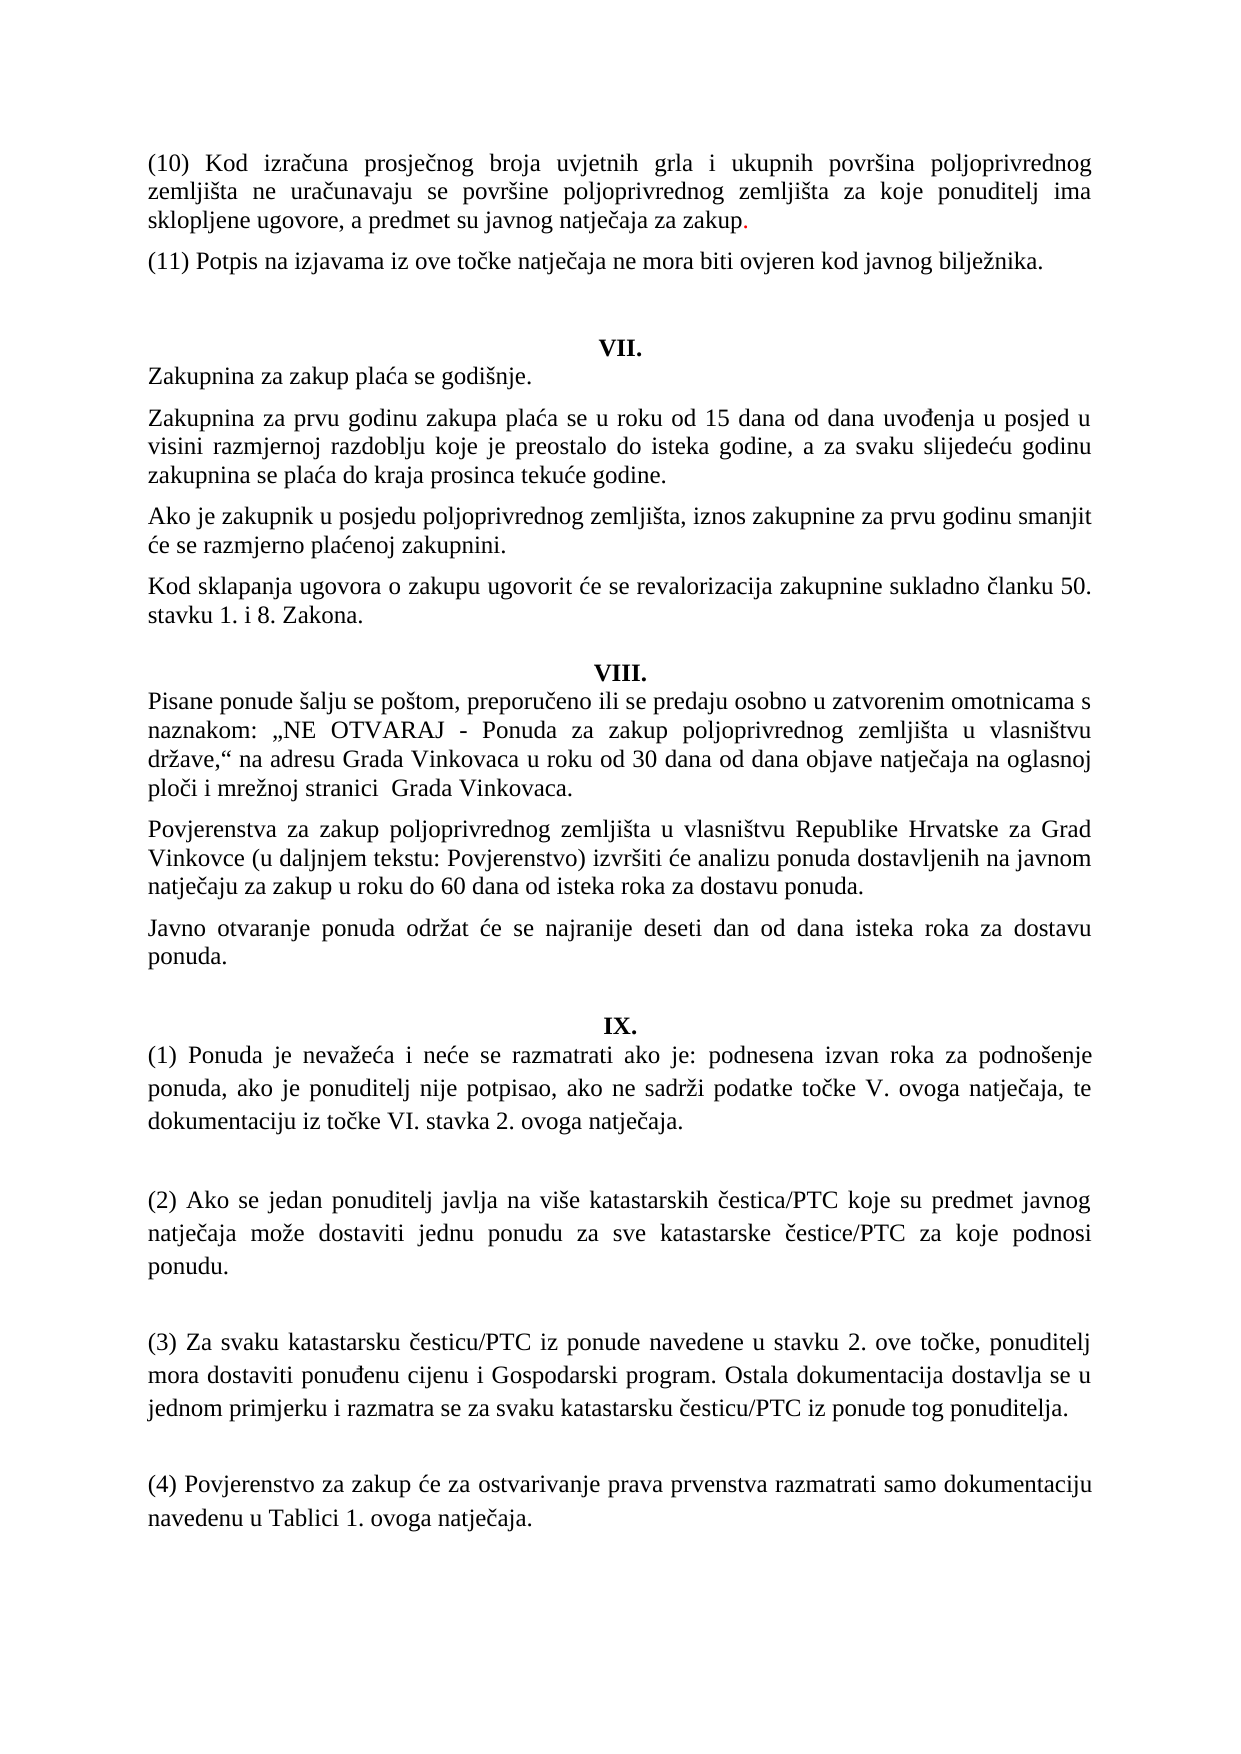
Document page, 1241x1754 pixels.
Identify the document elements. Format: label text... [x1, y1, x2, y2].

text VII. [148, 333, 1093, 361]
text Kod sklapanja ugovora o zakupu ugovorit će se revalorizacija zakupnine sukladno članku 50. stavku 1. i 8. Zakona. [148, 571, 1093, 629]
text (10) Kod izračuna prosječnog broja uvjetnih grla i ukupnih površina poljoprivrednog zemljišta ne uračunavaju se površine poljoprivrednog zemljišta za koje ponuditelj ima sklopljene ugovore, a predmet su javnog natječaja za zakup. [148, 148, 1093, 234]
text (11) Potpis na izjavama iz ove točke natječaja ne mora biti ovjeren kod javnog bilježnika. [148, 246, 1093, 275]
text Ako je zakupnik u posjedu poljoprivrednog zemljišta, iznos zakupnine za prvu godinu smanjit će se razmjerno plaćenoj zakupnini. [148, 501, 1093, 559]
text Javno otvaranje ponuda održat će se najranije deseti dan od dana isteka roka za dostavu ponuda. [148, 913, 1093, 970]
text Zakupnina za prvu godinu zakupa plaća se u roku od 15 dana od dana uvođenja u posjed u visini razmjernoj razdoblju koje je preostalo do isteka godine, a za svaku slijedeću godinu zakupnina se plaća do kraja prosinca tekuće godine. [148, 403, 1093, 489]
text (2) Ako se jedan ponuditelj javlja na više katastarskih čestica/PTC koje su predmet javnog natječaja može dostaviti jednu ponudu za sve katastarske čestice/PTC za koje podnosi ponudu. [148, 1185, 1093, 1280]
text (1) Ponuda je nevažeća i neće se razmatrati ako je: podnesena izvan roka za podnošenje ponuda, ako je ponuditelj nije potpisao, ako ne sadrži podatke točke V. ovoga natječaja, te dokumentaciju iz točke VI. stavka 2. ovoga natječaja. [148, 1040, 1093, 1135]
text IX. [148, 1011, 1093, 1040]
text Zakupnina za zakup plaća se godišnje. [148, 361, 1093, 390]
text Povjerenstva za zakup poljoprivrednog zemljišta u vlasništvu Republike Hrvatske za Grad Vinkovce (u daljnjem tekstu: Povjerenstvo) izvršiti će analizu ponuda dostavljenih na javnom natječaju za zakup u roku do 60 dana od isteka roka za dostavu ponuda. [148, 814, 1093, 900]
text (3) Za svaku katastarsku česticu/PTC iz ponude navedene u stavku 2. ove točke, ponuditelj mora dostaviti ponuđenu cijenu i Gospodarski program. Ostala dokumentacija dostavlja se u jednom primjerku i razmatra se za svaku katastarsku česticu/PTC iz ponude tog ponuditelja. [148, 1327, 1093, 1422]
text (4) Povjerenstvo za zakup će za ostvarivanje prava prvenstva razmatrati samo dokumentaciju navedenu u Tablici 1. ovoga natječaja. [148, 1469, 1093, 1531]
text VIII. [148, 658, 1093, 686]
text Pisane ponude šalju se poštom, preporučeno ili se predaju osobno u zatvorenim omotnicama s naznakom: „NE OTVARAJ - Ponuda za zakup poljoprivrednog zemljišta u vlasništvu države,“ na adresu Grada Vinkovaca u roku od 30 dana od dana objave natječaja na oglasnoj ploči i mrežnoj stranici Grada Vinkovaca. [148, 686, 1093, 801]
